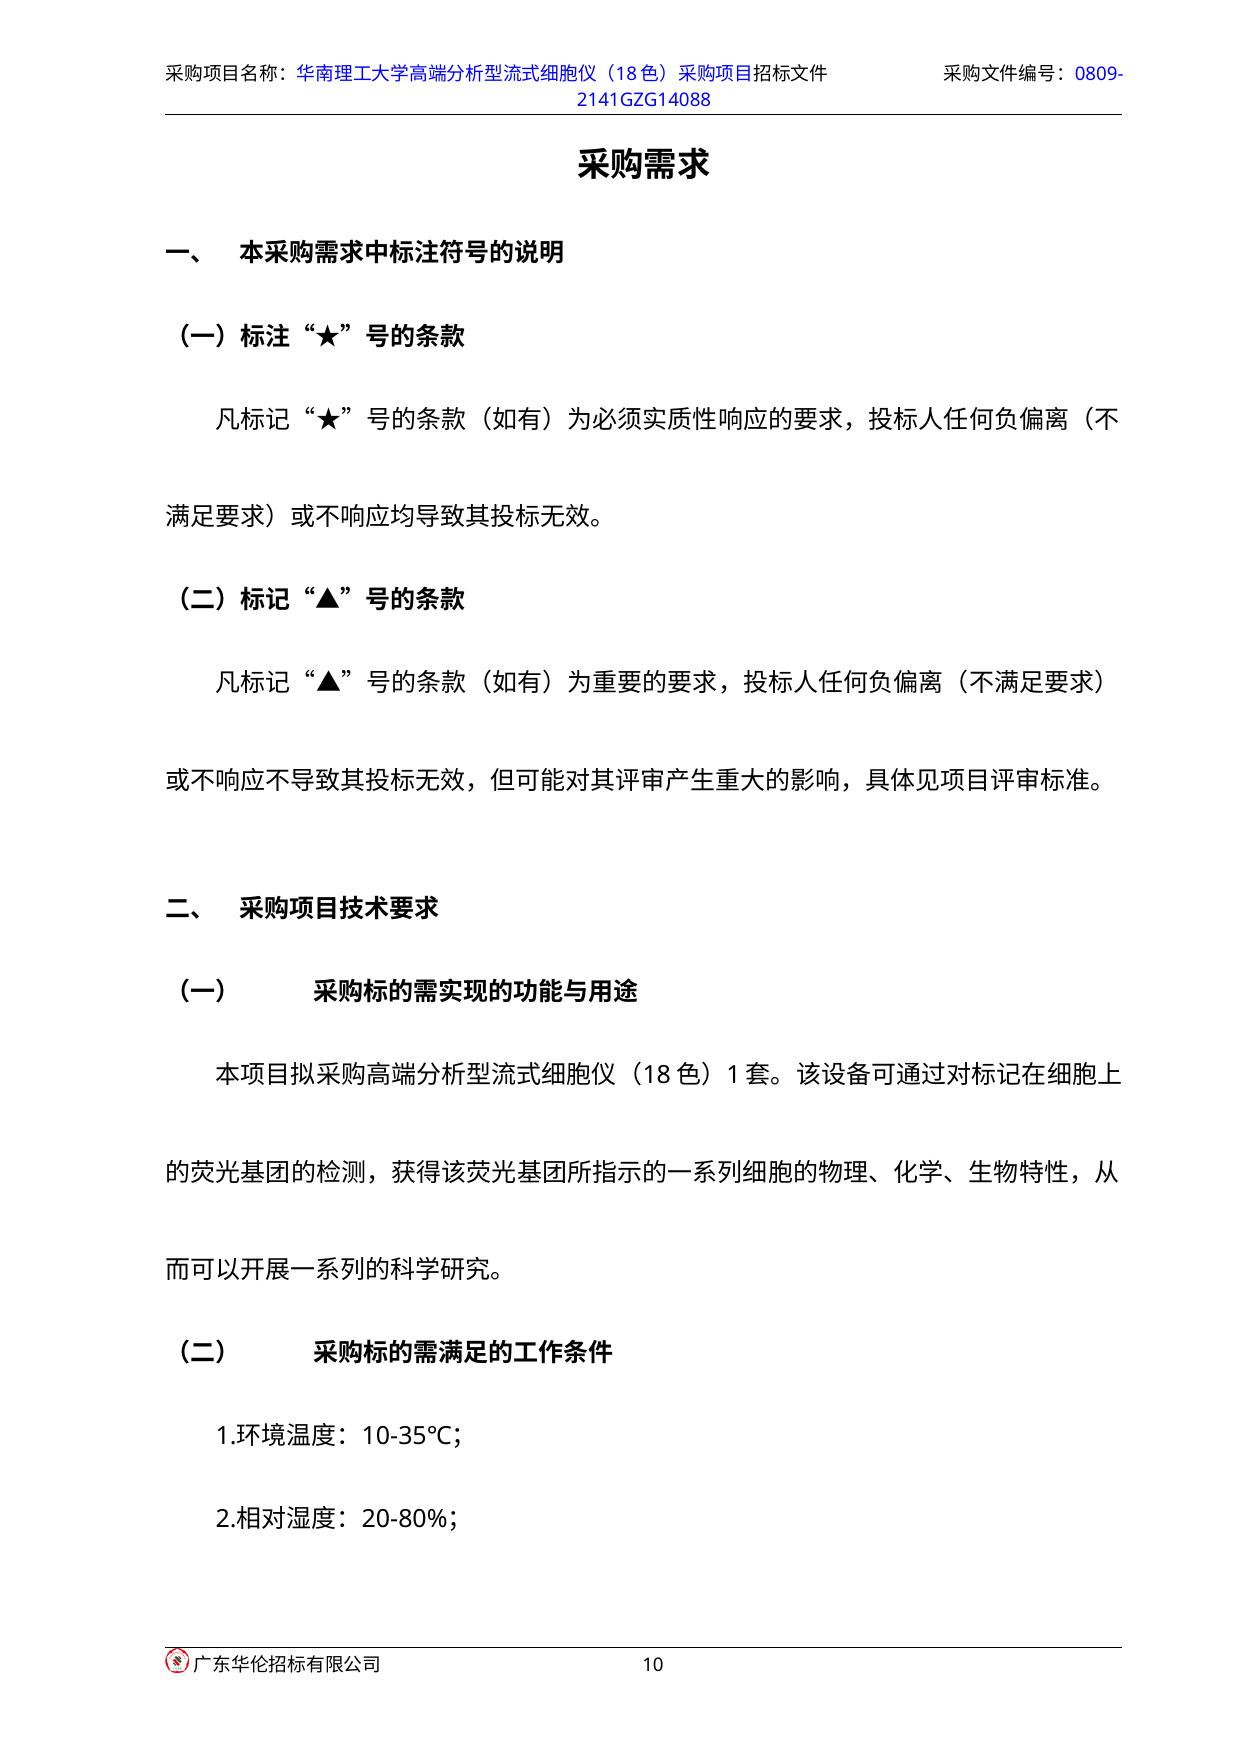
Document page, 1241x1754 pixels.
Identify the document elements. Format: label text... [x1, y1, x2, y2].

subtitle 标记“▲”号的条款 [165, 565, 1122, 630]
subtitle 标注“★”号的条款 [165, 302, 1122, 367]
subtitle 本采购需求中标注符号的说明 [165, 218, 1122, 283]
picture [165, 1648, 189, 1673]
subtitle 采购项目技术要求 [165, 874, 1122, 939]
text 采购需求 [165, 129, 1122, 194]
text 凡标记“▲”号的条款（如有）为重要的要求，投标人任何负偏离（不满足要求）或不响应不导致其投标无效，但可能对其评审产生重大的影响，具体见项目评审标准。 [165, 648, 1122, 811]
subtitle 采购标的需实现的功能与用途 [165, 957, 1122, 1022]
text 2.相对湿度：20-80%； [165, 1484, 1122, 1549]
text 1.环境温度：10-35℃； [165, 1401, 1122, 1466]
text 凡标记“★”号的条款（如有）为必须实质性响应的要求，投标人任何负偏离（不满足要求）或不响应均导致其投标无效。 [165, 385, 1122, 547]
text 本项目拟采购高端分析型流式细胞仪（18色）1套。该设备可通过对标记在细胞上的荧光基团的检测，获得该荧光基团所指示的一系列细胞的物理、化学、生物特性，从而可以开展一系列的科学研究。 [165, 1040, 1122, 1300]
subtitle 采购标的需满足的工作条件 [165, 1318, 1122, 1383]
